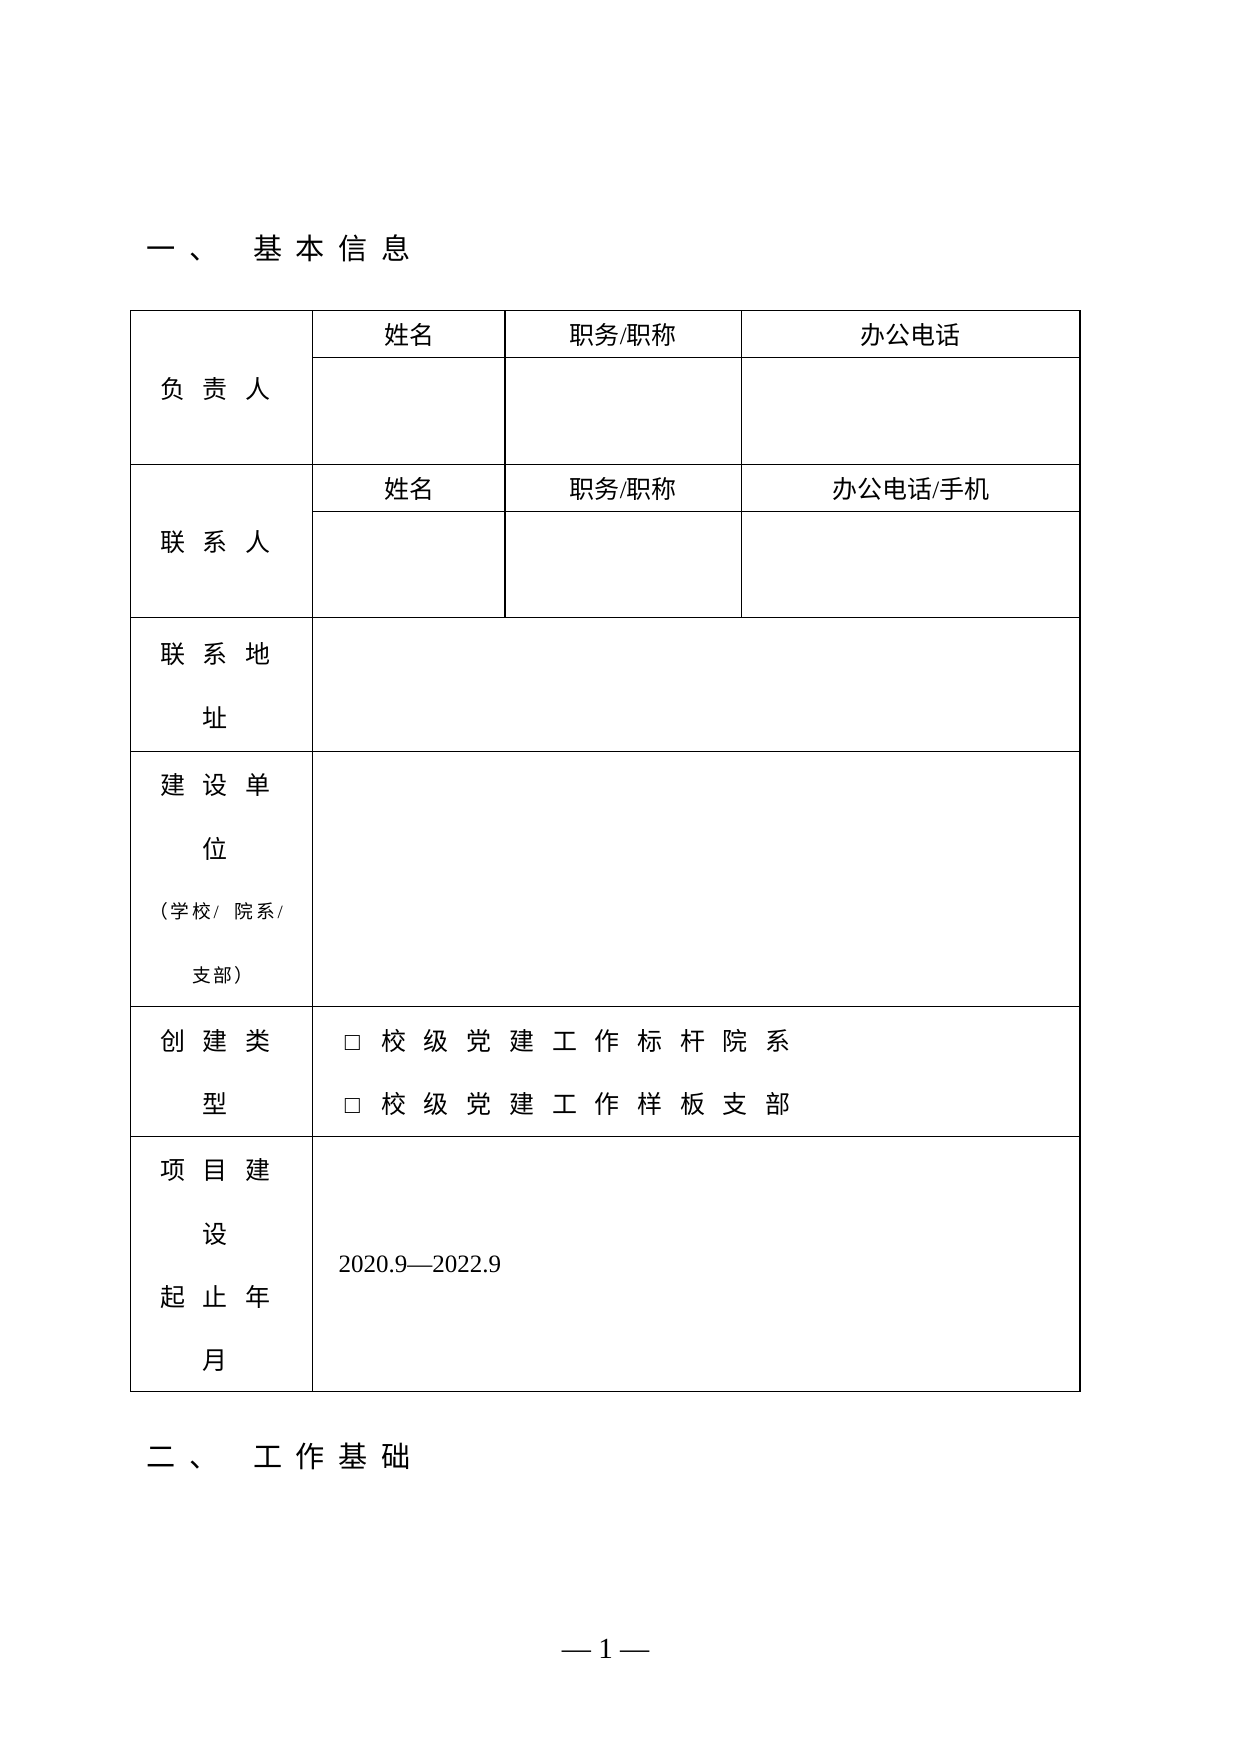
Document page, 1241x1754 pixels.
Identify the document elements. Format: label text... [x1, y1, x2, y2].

table_cell 联系人 [131, 465, 312, 617]
table_cell [506, 358, 741, 463]
table_header 负责人 [131, 311, 312, 463]
table_cell [313, 358, 504, 463]
list 基本信息 [146, 215, 1064, 278]
table_cell [313, 512, 504, 617]
table_cell 联系地址 [131, 618, 312, 751]
table_cell [742, 358, 1079, 463]
table_cell 职务/职称 [506, 465, 741, 511]
table_header 办公电话 [742, 311, 1079, 357]
table_cell 2020.9—2022.9 [313, 1137, 1079, 1391]
list 工作基础 [146, 1423, 1064, 1487]
table_cell [506, 512, 741, 617]
table_cell 项目建设 起止年月 [131, 1137, 312, 1391]
table_cell [313, 618, 1079, 751]
table_cell □ 校级党建工作标杆院系 □ 校级党建工作样板支部 [313, 1007, 1079, 1136]
table_cell 办公电话/手机 [742, 465, 1079, 511]
table_cell [742, 512, 1079, 617]
table_cell 创建类型 [131, 1007, 312, 1136]
table_header 姓名 [313, 311, 504, 357]
table_cell [313, 752, 1079, 1006]
table_cell 建设单位 （学校/院系/支部） [131, 752, 312, 1006]
table_cell 姓名 [313, 465, 504, 511]
table_header 职务/职称 [506, 311, 741, 357]
